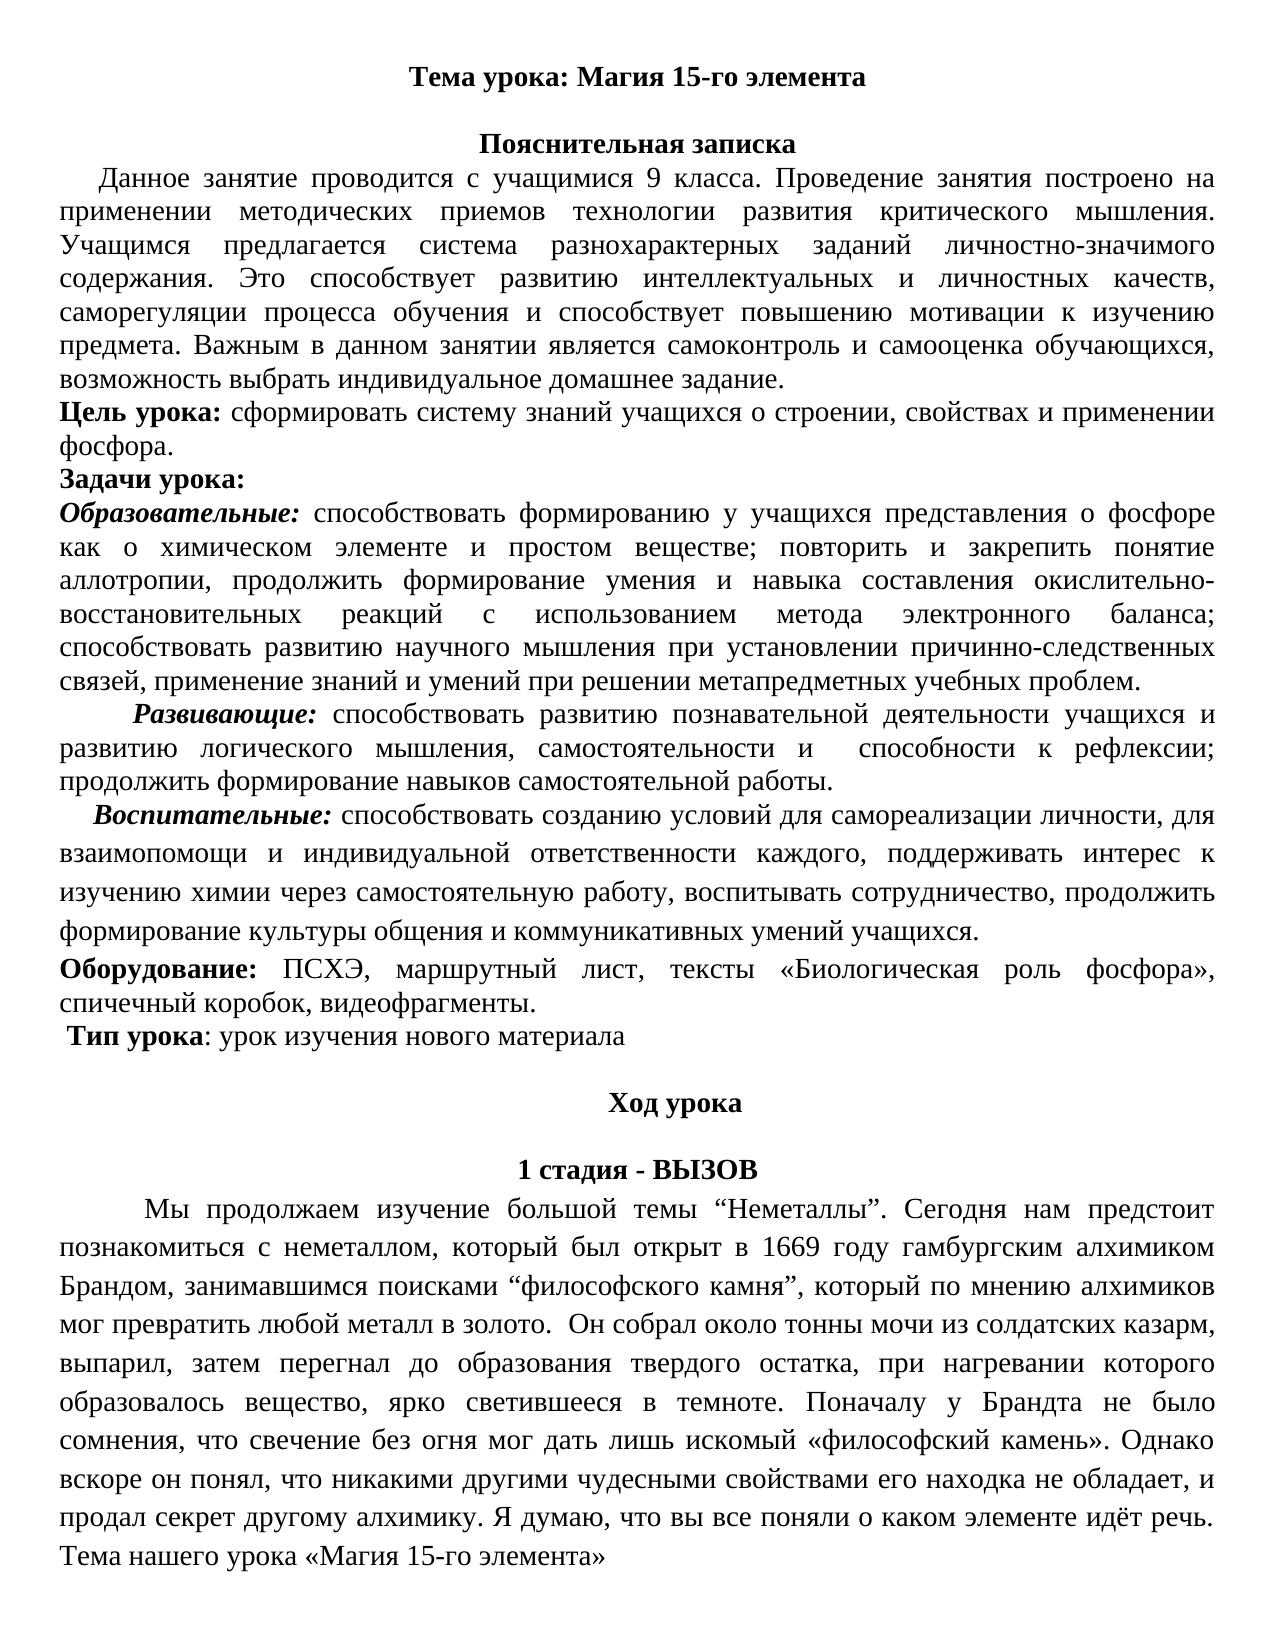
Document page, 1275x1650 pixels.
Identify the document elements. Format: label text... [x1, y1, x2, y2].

text Тема урока: Магия 15-го элемента [59, 59, 1216, 93]
text Тип урока: урок изучения нового материала [59, 1018, 1216, 1052]
text Мы продолжаем изучение большой темы “Неметаллы”. Сегодня нам предстоит познакомиться с неметаллом, который был открыт в 1669 году гамбургским алхимиком Брандом, занимавшимся поисками “философского камня”, который по мнению алхимиков мог превратить любой металл в золото. Он собрал около тонны мочи из солдатских казарм, выпарил, затем перегнал до образования твердого остатка, при нагревании которого образовалось вещество, ярко светившееся в темноте. Поначалу у Брандта не было сомнения, что свечение без огня мог дать лишь искомый «философский камень». Однако вскоре он понял, что никакими другими чудесными свойствами его находка не обладает, и продал секрет другому алхимику. Я думаю, что вы все поняли о каком элементе идёт речь. Тема нашего урока «Магия 15-го элемента» [59, 1191, 1216, 1571]
text Оборудование: ПСХЭ, маршрутный лист, тексты «Биологическая роль фосфора», спичечный коробок, видеофрагменты. [59, 951, 1216, 1018]
text 1 стадия - ВЫЗОВ [59, 1152, 1216, 1186]
text Цель урока: сформировать систему знаний учащихся о строении, свойствах и применении фосфора. [59, 394, 1216, 462]
list Ход урока [134, 1085, 1216, 1119]
text Данное занятие проводится с учащимися 9 класса. Проведение занятия построено на применении методических приемов технологии развития критического мышления. Учащимся предлагается система разнохарактерных заданий личностно-значимого содержания. Это способствует развитию интеллектуальных и личностных качеств, саморегуляции процесса обучения и способствует повышению мотивации к изучению предмета. Важным в данном занятии является самоконтроль и самооценка обучающихся, возможность выбрать индивидуальное домашнее задание. [59, 160, 1216, 394]
text Воспитательные: способствовать созданию условий для самореализации личности, для взаимопомощи и индивидуальной ответственности каждого, поддерживать интерес к изучению химии через самостоятельную работу, воспитывать сотрудничество, продолжить формирование культуры общения и коммуникативных умений учащихся. [59, 797, 1216, 946]
text Пояснительная записка [59, 126, 1216, 160]
text Образовательные: способствовать формированию у учащихся представления о фосфоре как о химическом элементе и простом веществе; повторить и закрепить понятие аллотропии, продолжить формирование умения и навыка составления окислительно-восстановительных реакций с использованием метода электронного баланса; способствовать развитию научного мышления при установлении причинно-следственных связей, применение знаний и умений при решении метапредметных учебных проблем. [59, 495, 1216, 696]
text Развивающие: способствовать развитию познавательной деятельности учащихся и развитию логического мышления, самостоятельности и способности к рефлексии; продолжить формирование навыков самостоятельной работы. [59, 696, 1216, 797]
text Задачи урока: [59, 462, 1216, 495]
